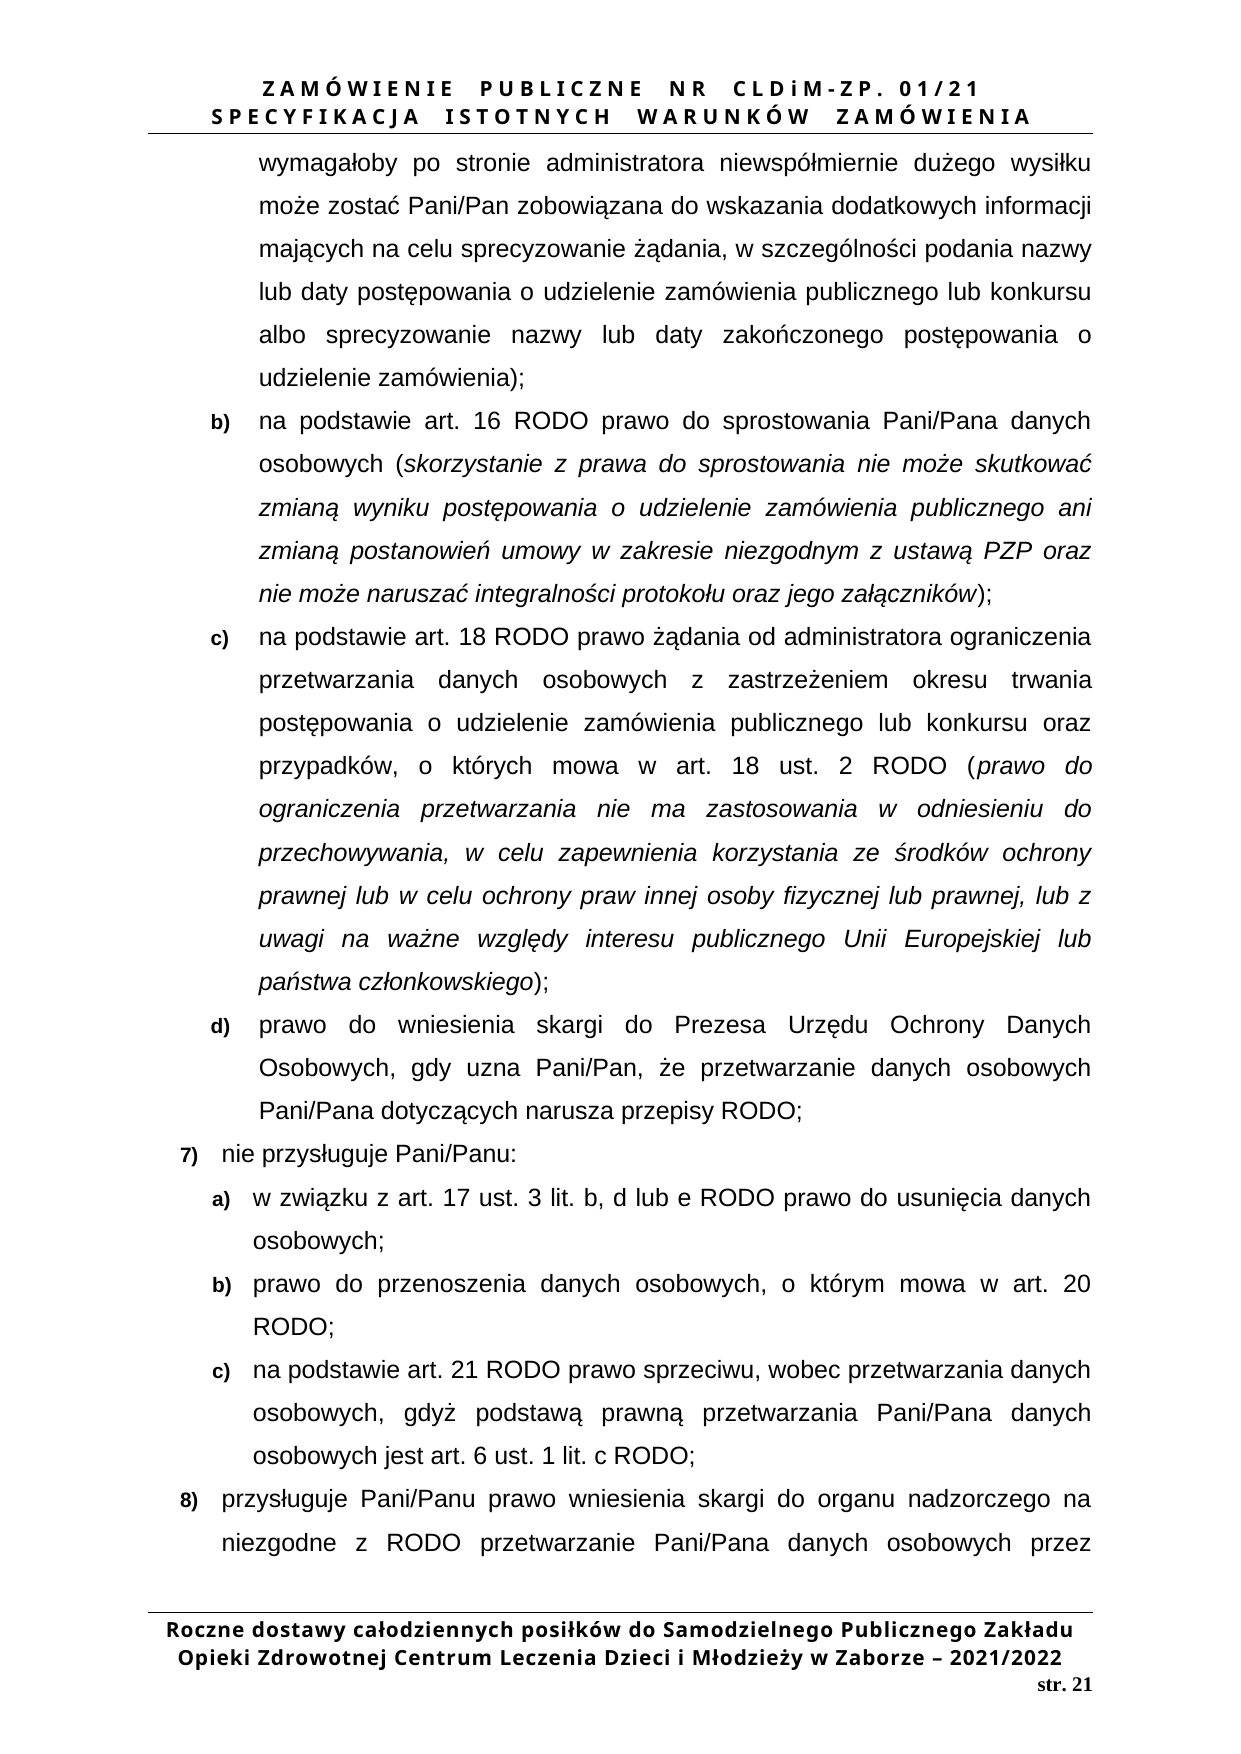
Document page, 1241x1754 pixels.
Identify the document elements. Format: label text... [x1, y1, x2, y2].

list prawo do przenoszenia danych osobowych, o którym mowa w art. 20 RODO; [212, 1269, 1093, 1341]
list nie przysługuje Pani/Panu: [180, 1139, 1093, 1168]
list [180, 1484, 1093, 1556]
list prawo do wniesienia skargi do Prezesa Urzędu Ochrony Danych Osobowych, gdy uzna Pani/Pan, że przetwarzanie danych osobowych Pani/Pana dotyczących narusza przepisy RODO; [210, 1010, 1093, 1125]
list na podstawie art. 21 RODO prawo sprzeciwu, wobec przetwarzania danych osobowych, gdyż podstawą prawną przetwarzania Pani/Pana danych osobowych jest art. 6 ust. 1 lit. c RODO; [212, 1355, 1093, 1470]
list w związku z art. 17 ust. 3 lit. b, d lub e RODO prawo do usunięcia danych osobowych; [212, 1183, 1093, 1254]
list na podstawie art. 18 RODO prawo żądania od administratora ograniczenia przetwarzania danych osobowych z zastrzeżeniem okresu trwania postępowania o udzielenie zamówienia publicznego lub konkursu oraz przypadków, o których mowa w art. 18 ust. 2 RODO (prawo do ograniczenia przetwarzania nie ma zastosowania w odniesieniu do przechowywania, w celu zapewnienia korzystania ze środków ochrony prawnej lub w celu ochrony praw innej osoby fizycznej lub prawnej, lub z uwagi na ważne względy interesu publicznego Unii Europejskiej lub państwa członkowskiego); [210, 622, 1093, 996]
list na podstawie art. 16 RODO prawo do sprostowania Pani/Pana danych osobowych (skorzystanie z prawa do sprostowania nie może skutkować zmianą wyniku postępowania o udzielenie zamówienia publicznego ani zmianą postanowień umowy w zakresie niezgodnym z ustawą PZP oraz nie może naruszać integralności protokołu oraz jego załączników); [210, 406, 1093, 608]
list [210, 148, 1093, 392]
